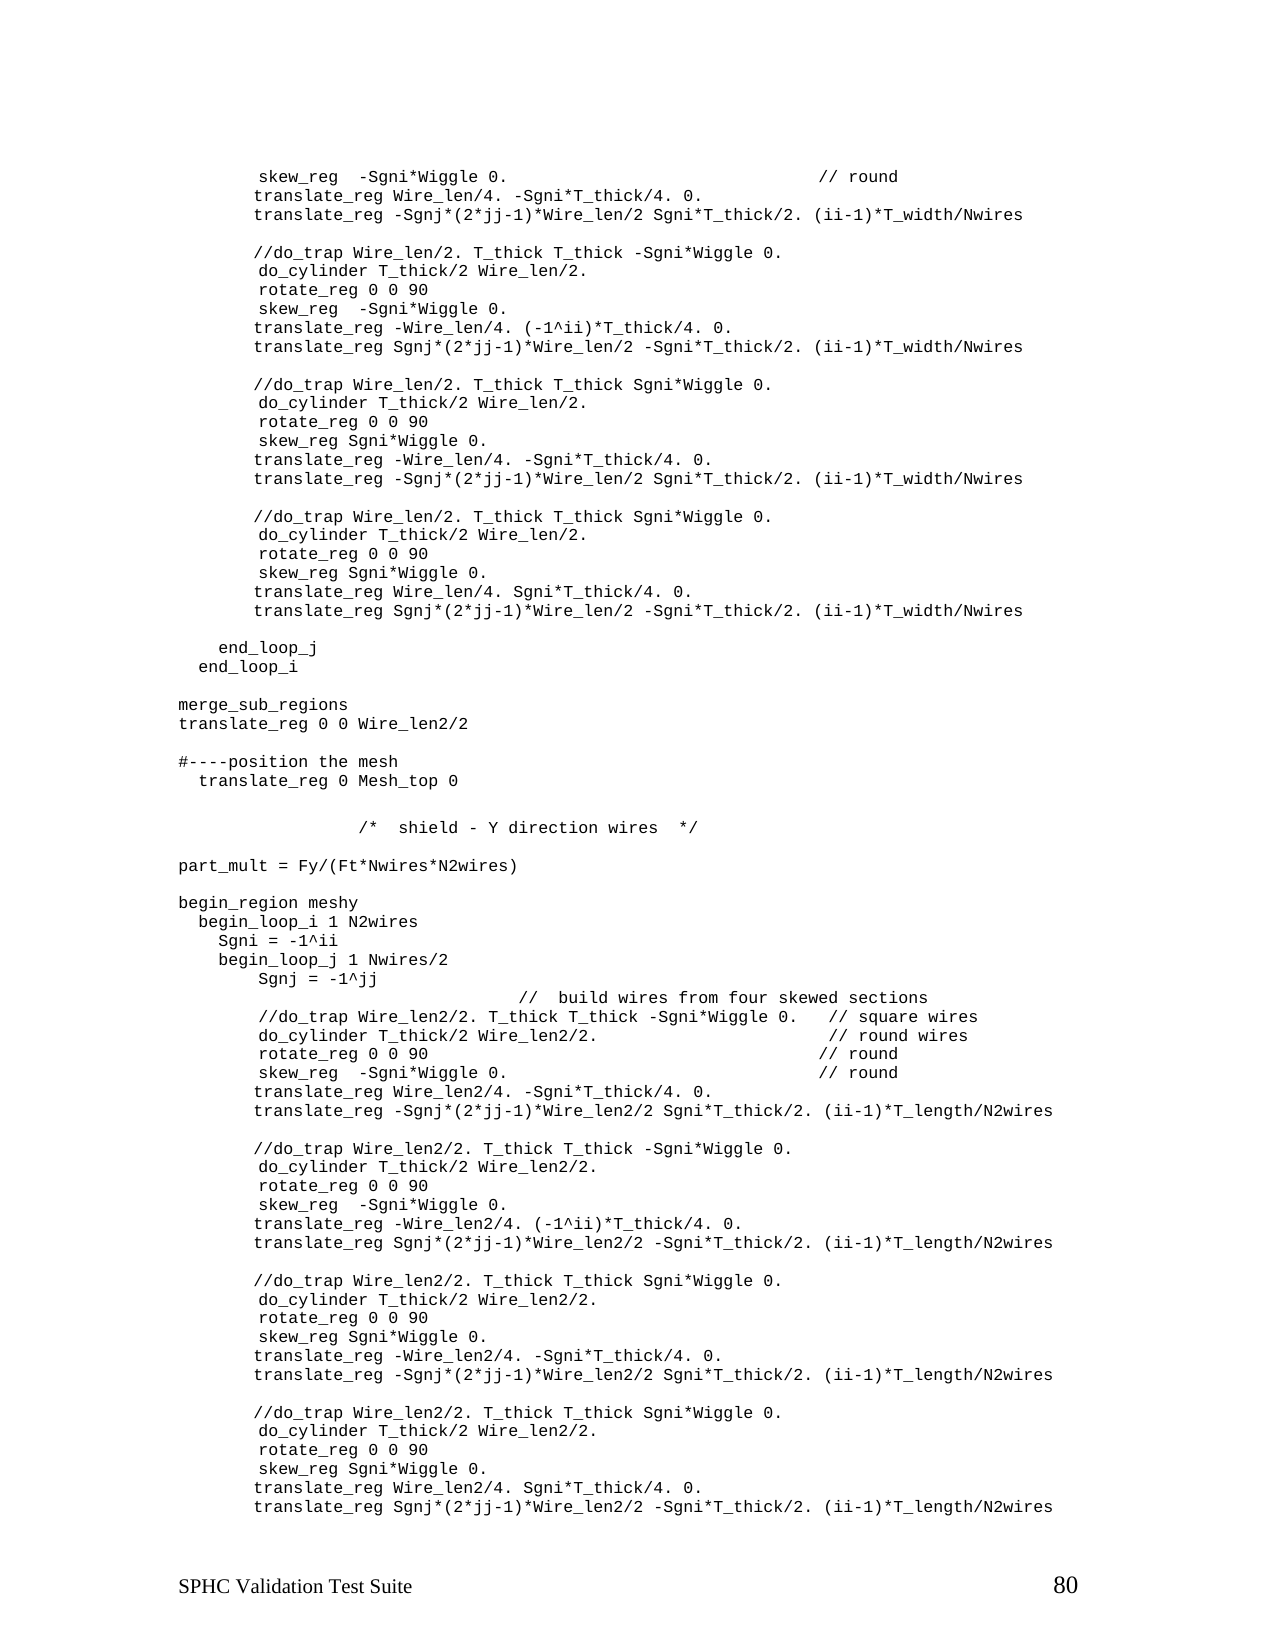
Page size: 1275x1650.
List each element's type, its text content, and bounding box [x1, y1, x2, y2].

text do_cylinder T_thick/2 Wire_len/2. [178, 395, 1125, 414]
text begin_region meshy [178, 895, 1125, 914]
text skew_reg -Sgni*Wiggle 0. [178, 301, 1125, 319]
text rotate_reg 0 0 90 [178, 1178, 1125, 1197]
text rotate_reg 0 0 90 // round [178, 1046, 1125, 1065]
text translate_reg Sgnj*(2*jj-1)*Wire_len2/2 -Sgni*T_thick/2. (ii-1)*T_length/N2wires [178, 1498, 1125, 1517]
text translate_reg -Sgnj*(2*jj-1)*Wire_len2/2 Sgni*T_thick/2. (ii-1)*T_length/N2wires [178, 1366, 1125, 1385]
text translate_reg Wire_len/4. -Sgni*T_thick/4. 0. [178, 188, 1125, 206]
text skew_reg -Sgni*Wiggle 0. // round [178, 169, 1125, 188]
text do_cylinder T_thick/2 Wire_len2/2. [178, 1291, 1125, 1310]
text rotate_reg 0 0 90 [178, 414, 1125, 433]
text rotate_reg 0 0 90 [178, 282, 1125, 301]
text begin_loop_j 1 Nwires/2 [178, 952, 1125, 971]
text translate_reg Sgnj*(2*jj-1)*Wire_len/2 -Sgni*T_thick/2. (ii-1)*T_width/Nwires [178, 338, 1125, 357]
text translate_reg -Sgnj*(2*jj-1)*Wire_len2/2 Sgni*T_thick/2. (ii-1)*T_length/N2wires [178, 1102, 1125, 1121]
text translate_reg Wire_len/4. Sgni*T_thick/4. 0. [178, 583, 1125, 602]
text translate_reg Sgnj*(2*jj-1)*Wire_len2/2 -Sgni*T_thick/2. (ii-1)*T_length/N2wires [178, 1234, 1125, 1253]
text rotate_reg 0 0 90 [178, 546, 1125, 565]
text //do_trap Wire_len/2. T_thick T_thick -Sgni*Wiggle 0. [178, 244, 1125, 263]
text translate_reg -Wire_len2/4. (-1^ii)*T_thick/4. 0. [178, 1216, 1125, 1234]
text //do_trap Wire_len2/2. T_thick T_thick -Sgni*Wiggle 0. [178, 1140, 1125, 1159]
text do_cylinder T_thick/2 Wire_len/2. [178, 263, 1125, 282]
text skew_reg Sgni*Wiggle 0. [178, 1329, 1125, 1348]
text //do_trap Wire_len2/2. T_thick T_thick -Sgni*Wiggle 0. // square wires [178, 1008, 1125, 1027]
text translate_reg -Wire_len/4. -Sgni*T_thick/4. 0. [178, 452, 1125, 470]
text translate_reg Wire_len2/4. -Sgni*T_thick/4. 0. [178, 1084, 1125, 1102]
text merge_sub_regions [178, 697, 1125, 716]
text /* shield - Y direction wires */ [178, 820, 1125, 838]
text // build wires from four skewed sections [178, 989, 1125, 1008]
text Sgni = -1^ii [178, 933, 1125, 952]
text do_cylinder T_thick/2 Wire_len2/2. [178, 1159, 1125, 1178]
text translate_reg Wire_len2/4. Sgni*T_thick/4. 0. [178, 1479, 1125, 1498]
text skew_reg -Sgni*Wiggle 0. // round [178, 1065, 1125, 1084]
text rotate_reg 0 0 90 [178, 1310, 1125, 1329]
text translate_reg 0 0 Wire_len2/2 [178, 716, 1125, 734]
text //do_trap Wire_len/2. T_thick T_thick Sgni*Wiggle 0. [178, 508, 1125, 527]
text #----position the mesh [178, 753, 1125, 772]
text rotate_reg 0 0 90 [178, 1442, 1125, 1461]
text translate_reg -Wire_len/4. (-1^ii)*T_thick/4. 0. [178, 319, 1125, 338]
text translate_reg 0 Mesh_top 0 [178, 772, 1125, 791]
text //do_trap Wire_len2/2. T_thick T_thick Sgni*Wiggle 0. [178, 1272, 1125, 1291]
text part_mult = Fy/(Ft*Nwires*N2wires) [178, 857, 1125, 876]
text Sgnj = -1^jj [178, 971, 1125, 989]
text do_cylinder T_thick/2 Wire_len2/2. // round wires [178, 1027, 1125, 1046]
text do_cylinder T_thick/2 Wire_len2/2. [178, 1423, 1125, 1442]
text end_loop_j [178, 640, 1125, 659]
text translate_reg Sgnj*(2*jj-1)*Wire_len/2 -Sgni*T_thick/2. (ii-1)*T_width/Nwires [178, 602, 1125, 621]
text //do_trap Wire_len/2. T_thick T_thick Sgni*Wiggle 0. [178, 376, 1125, 395]
text skew_reg Sgni*Wiggle 0. [178, 433, 1125, 452]
text skew_reg Sgni*Wiggle 0. [178, 1461, 1125, 1479]
text translate_reg -Sgnj*(2*jj-1)*Wire_len/2 Sgni*T_thick/2. (ii-1)*T_width/Nwires [178, 470, 1125, 489]
text do_cylinder T_thick/2 Wire_len/2. [178, 527, 1125, 546]
text translate_reg -Sgnj*(2*jj-1)*Wire_len/2 Sgni*T_thick/2. (ii-1)*T_width/Nwires [178, 206, 1125, 225]
text begin_loop_i 1 N2wires [178, 914, 1125, 933]
text skew_reg -Sgni*Wiggle 0. [178, 1197, 1125, 1216]
text //do_trap Wire_len2/2. T_thick T_thick Sgni*Wiggle 0. [178, 1404, 1125, 1423]
text translate_reg -Wire_len2/4. -Sgni*T_thick/4. 0. [178, 1348, 1125, 1366]
text end_loop_i [178, 659, 1125, 678]
text skew_reg Sgni*Wiggle 0. [178, 565, 1125, 583]
